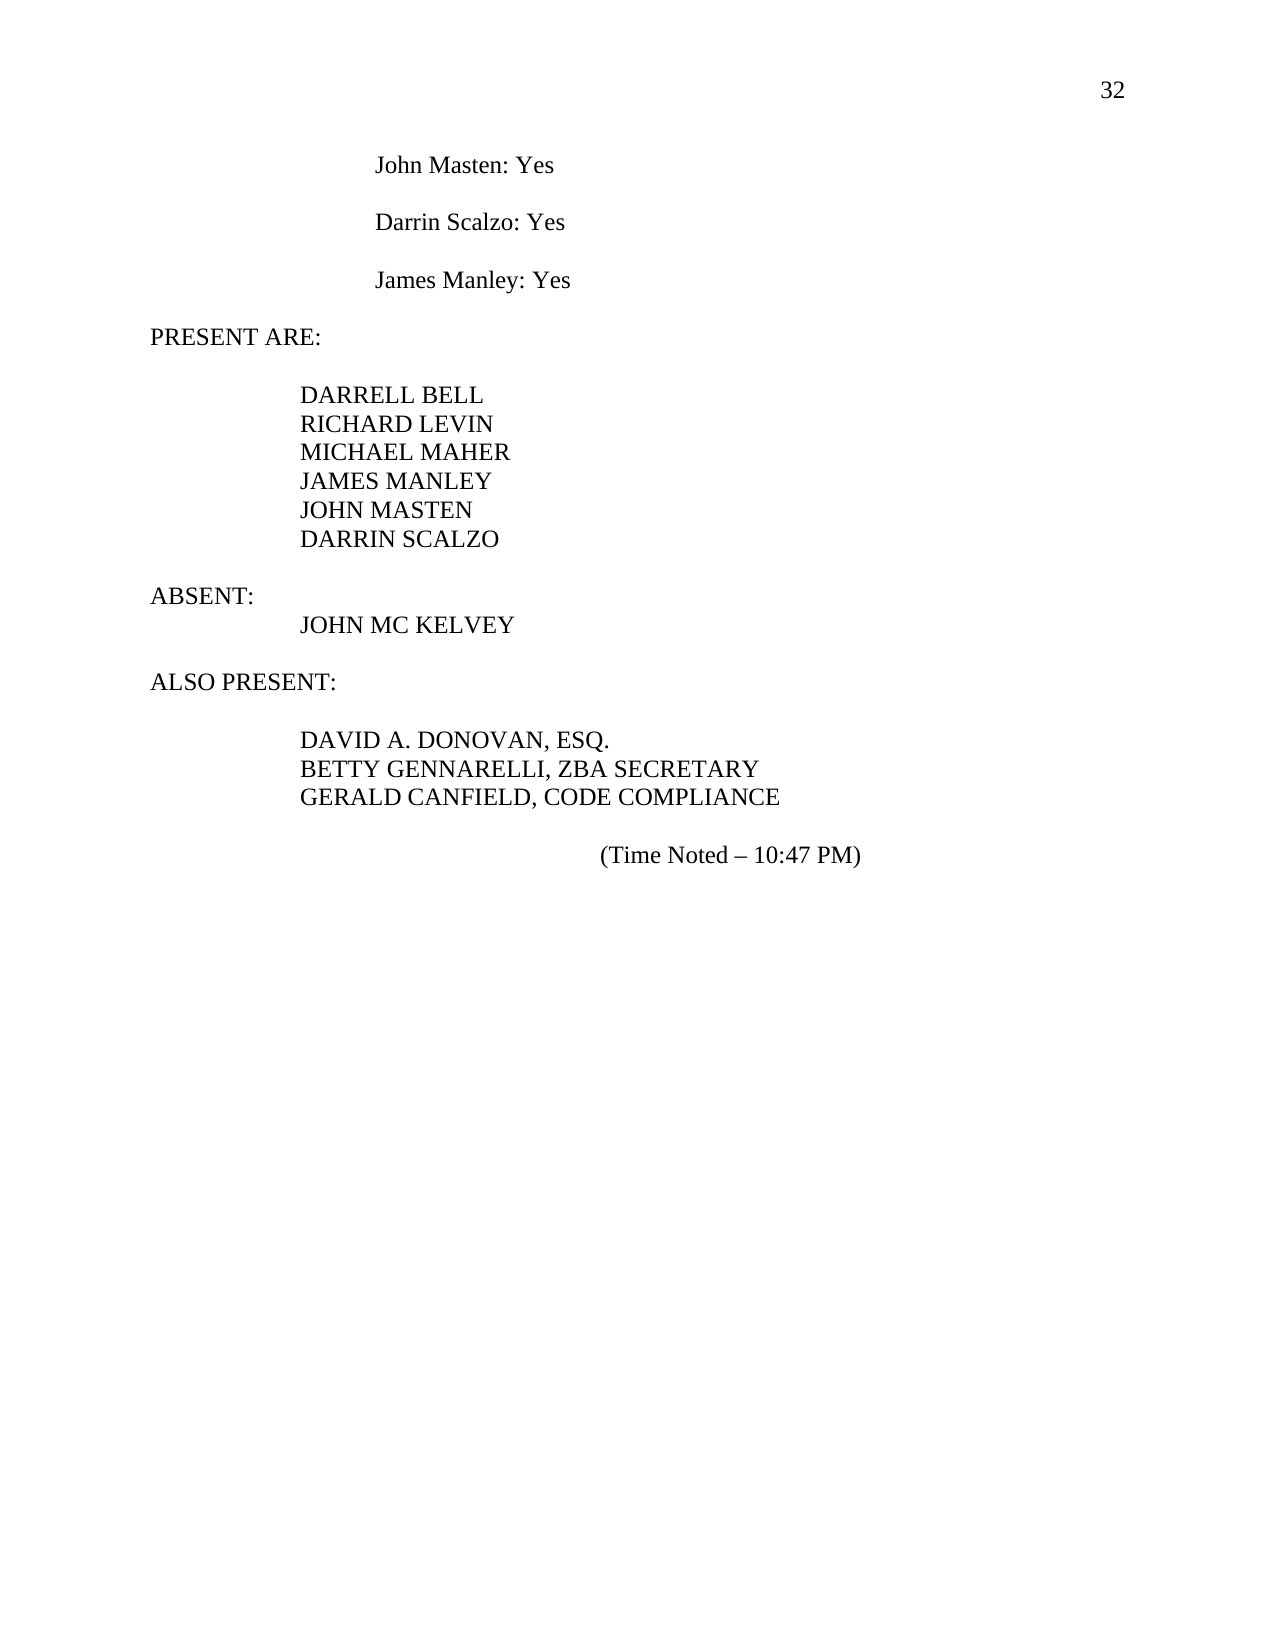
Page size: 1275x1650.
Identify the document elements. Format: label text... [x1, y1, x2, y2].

text Darrin Scalzo: Yes [150, 207, 1125, 236]
text JAMES MANLEY [150, 466, 1125, 495]
text PRESENT ARE: [150, 322, 1125, 351]
text (Time Noted – 10:47 PM) [150, 840, 1125, 869]
text DARRELL BELL [150, 380, 1125, 409]
text DARRIN SCALZO [150, 524, 1125, 552]
text RICHARD LEVIN [150, 409, 1125, 437]
text MICHAEL MAHER [150, 437, 1125, 466]
text ALSO PRESENT: [150, 667, 1125, 696]
text John Masten: Yes [150, 150, 1125, 179]
text JOHN MC KELVEY [225, 610, 1125, 639]
text BETTY GENNARELLI, ZBA SECRETARY [150, 754, 1125, 782]
text GERALD CANFIELD, CODE COMPLIANCE [150, 782, 1125, 811]
text James Manley: Yes [150, 265, 1125, 294]
text DAVID A. DONOVAN, ESQ. [150, 725, 1125, 754]
text JOHN MASTEN [150, 495, 1125, 524]
text ABSENT: [150, 581, 1125, 610]
